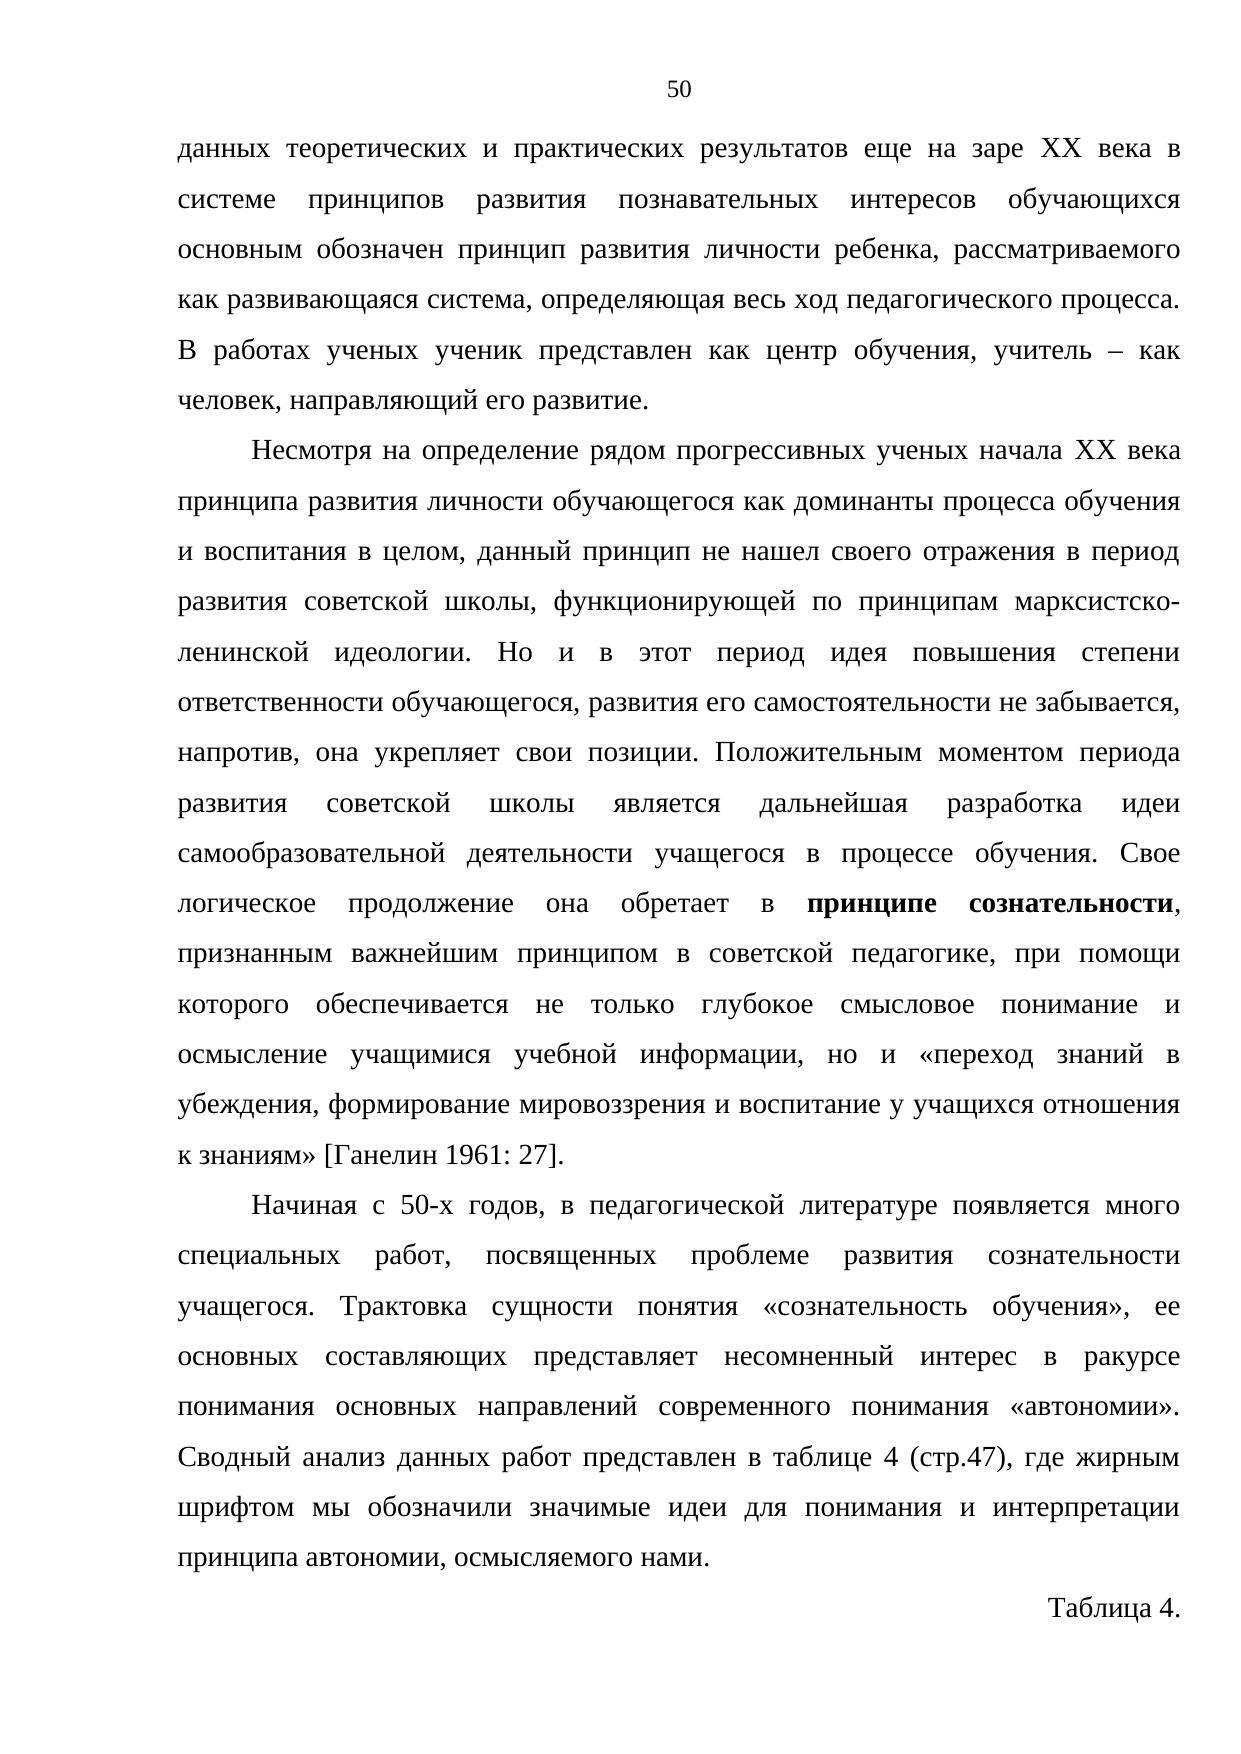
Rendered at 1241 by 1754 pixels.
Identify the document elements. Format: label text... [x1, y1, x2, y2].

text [177, 131, 1181, 416]
text Несмотря на определение рядом прогрессивных ученых начала XX века принципа развития личности обучающегося как доминанты процесса обучения и воспитания в целом, данный принцип не нашел своего отражения в период развития советской школы, функционирующей по принципам марксистско-ленинской идеологии. Но и в этот период идея повышения степени ответственности обучающегося, развития его самостоятельности не забывается, напротив, она укрепляет свои позиции. Положительным моментом периода развития советской школы является дальнейшая разработка идеи самообразовательной деятельности учащегося в процессе обучения. Свое логическое продолжение она обретает в принципе сознательности, признанным важнейшим принципом в советской педагогике, при помощи которого обеспечивается не только глубокое смысловое понимание и осмысление учащимися учебной информации, но и «переход знаний в убеждения, формирование мировоззрения и воспитание у учащихся отношения к знаниям» [Ганелин 1961: 27]. [177, 432, 1181, 1170]
text Начиная с 50-х годов, в педагогической литературе появляется много специальных работ, посвященных проблеме развития сознательности учащегося. Трактовка сущности понятия «сознательность обучения», ее основных составляющих представляет несомненный интерес в ракурсе понимания основных направлений современного понимания «автономии». Сводный анализ данных работ представлен в таблице 4 (стр.47), где жирным шрифтом мы обозначили значимые идеи для понимания и интерпретации принципа автономии, осмысляемого нами. [177, 1187, 1181, 1573]
text Таблица 4. [177, 1590, 1181, 1623]
